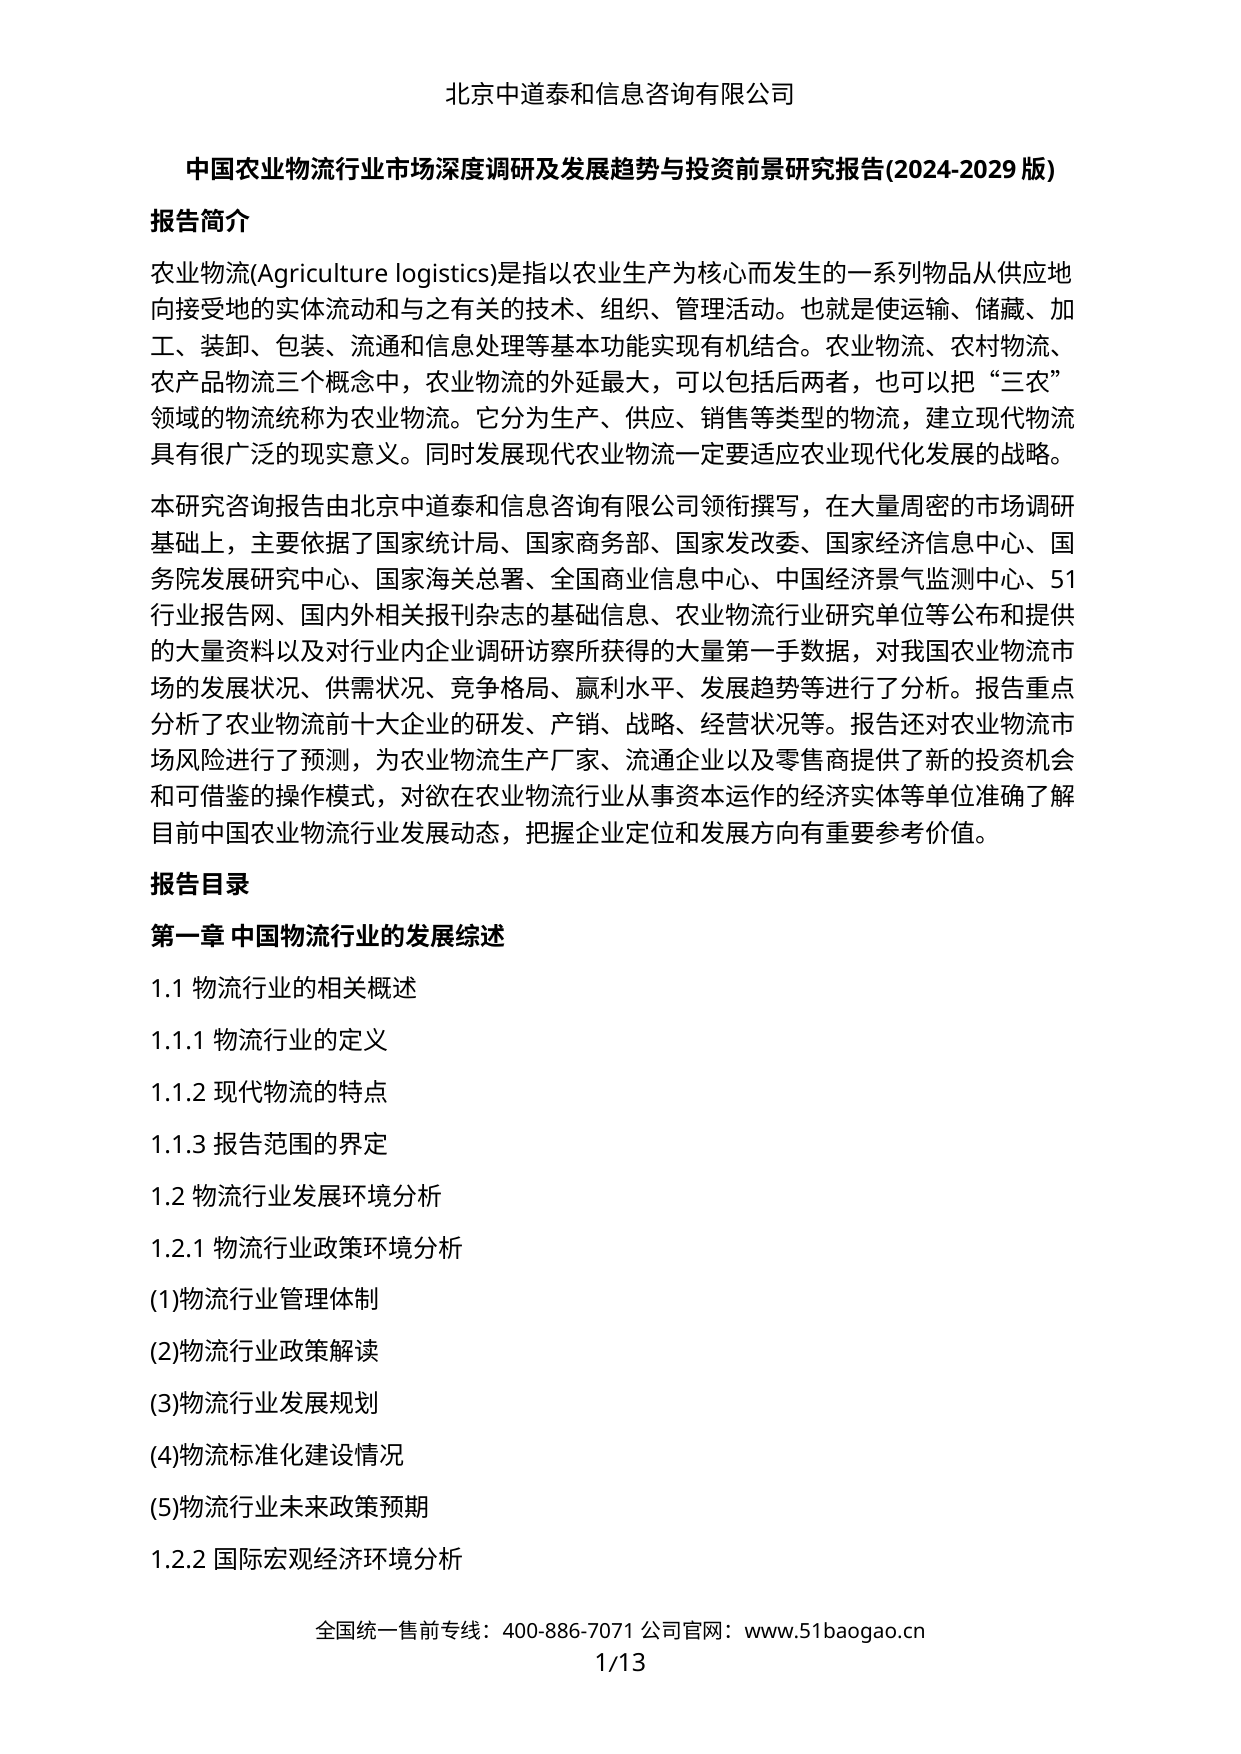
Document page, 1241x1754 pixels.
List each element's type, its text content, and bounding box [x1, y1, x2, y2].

text 1.1 物流行业的相关概述 [150, 969, 1090, 1005]
text 1.2.2 国际宏观经济环境分析 [150, 1539, 1090, 1576]
text 本研究咨询报告由北京中道泰和信息咨询有限公司领衔撰写，在大量周密的市场调研基础上，主要依据了国家统计局、国家商务部、国家发改委、国家经济信息中心、国务院发展研究中心、国家海关总署、全国商业信息中心、中国经济景气监测中心、51行业报告网、国内外相关报刊杂志的基础信息、农业物流行业研究单位等公布和提供的大量资料以及对行业内企业调研访察所获得的大量第一手数据，对我国农业物流市场的发展状况、供需状况、竞争格局、赢利水平、发展趋势等进行了分析。报告重点分析了农业物流前十大企业的研发、产销、战略、经营状况等。报告还对农业物流市场风险进行了预测，为农业物流生产厂家、流通企业以及零售商提供了新的投资机会和可借鉴的操作模式，对欲在农业物流行业从事资本运作的经济实体等单位准确了解目前中国农业物流行业发展动态，把握企业定位和发展方向有重要参考价值。 [150, 487, 1090, 849]
text (3)物流行业发展规划 [150, 1384, 1090, 1420]
text 1.1.2 现代物流的特点 [150, 1072, 1090, 1109]
text (5)物流行业未来政策预期 [150, 1487, 1090, 1524]
text (2)物流行业政策解读 [150, 1332, 1090, 1368]
text 报告目录 [150, 865, 1090, 901]
text 1.2.1 物流行业政策环境分析 [150, 1228, 1090, 1264]
text 第一章 中国物流行业的发展综述 [150, 917, 1090, 953]
text (1)物流行业管理体制 [150, 1280, 1090, 1316]
text 1.1.3 报告范围的界定 [150, 1124, 1090, 1161]
text (4)物流标准化建设情况 [150, 1436, 1090, 1472]
text 1.1.1 物流行业的定义 [150, 1021, 1090, 1057]
text 农业物流(Agriculture logistics)是指以农业生产为核心而发生的一系列物品从供应地向接受地的实体流动和与之有关的技术、组织、管理活动。也就是使运输、储藏、加工、装卸、包装、流通和信息处理等基本功能实现有机结合。农业物流、农村物流、农产品物流三个概念中，农业物流的外延最大，可以包括后两者，也可以把“三农”领域的物流统称为农业物流。它分为生产、供应、销售等类型的物流，建立现代物流具有很广泛的现实意义。同时发展现代农业物流一定要适应农业现代化发展的战略。 [150, 254, 1090, 471]
text 报告简介 [150, 202, 1090, 238]
text 中国农业物流行业市场深度调研及发展趋势与投资前景研究报告(2024-2029版) [150, 150, 1090, 186]
text 1.2 物流行业发展环境分析 [150, 1176, 1090, 1212]
